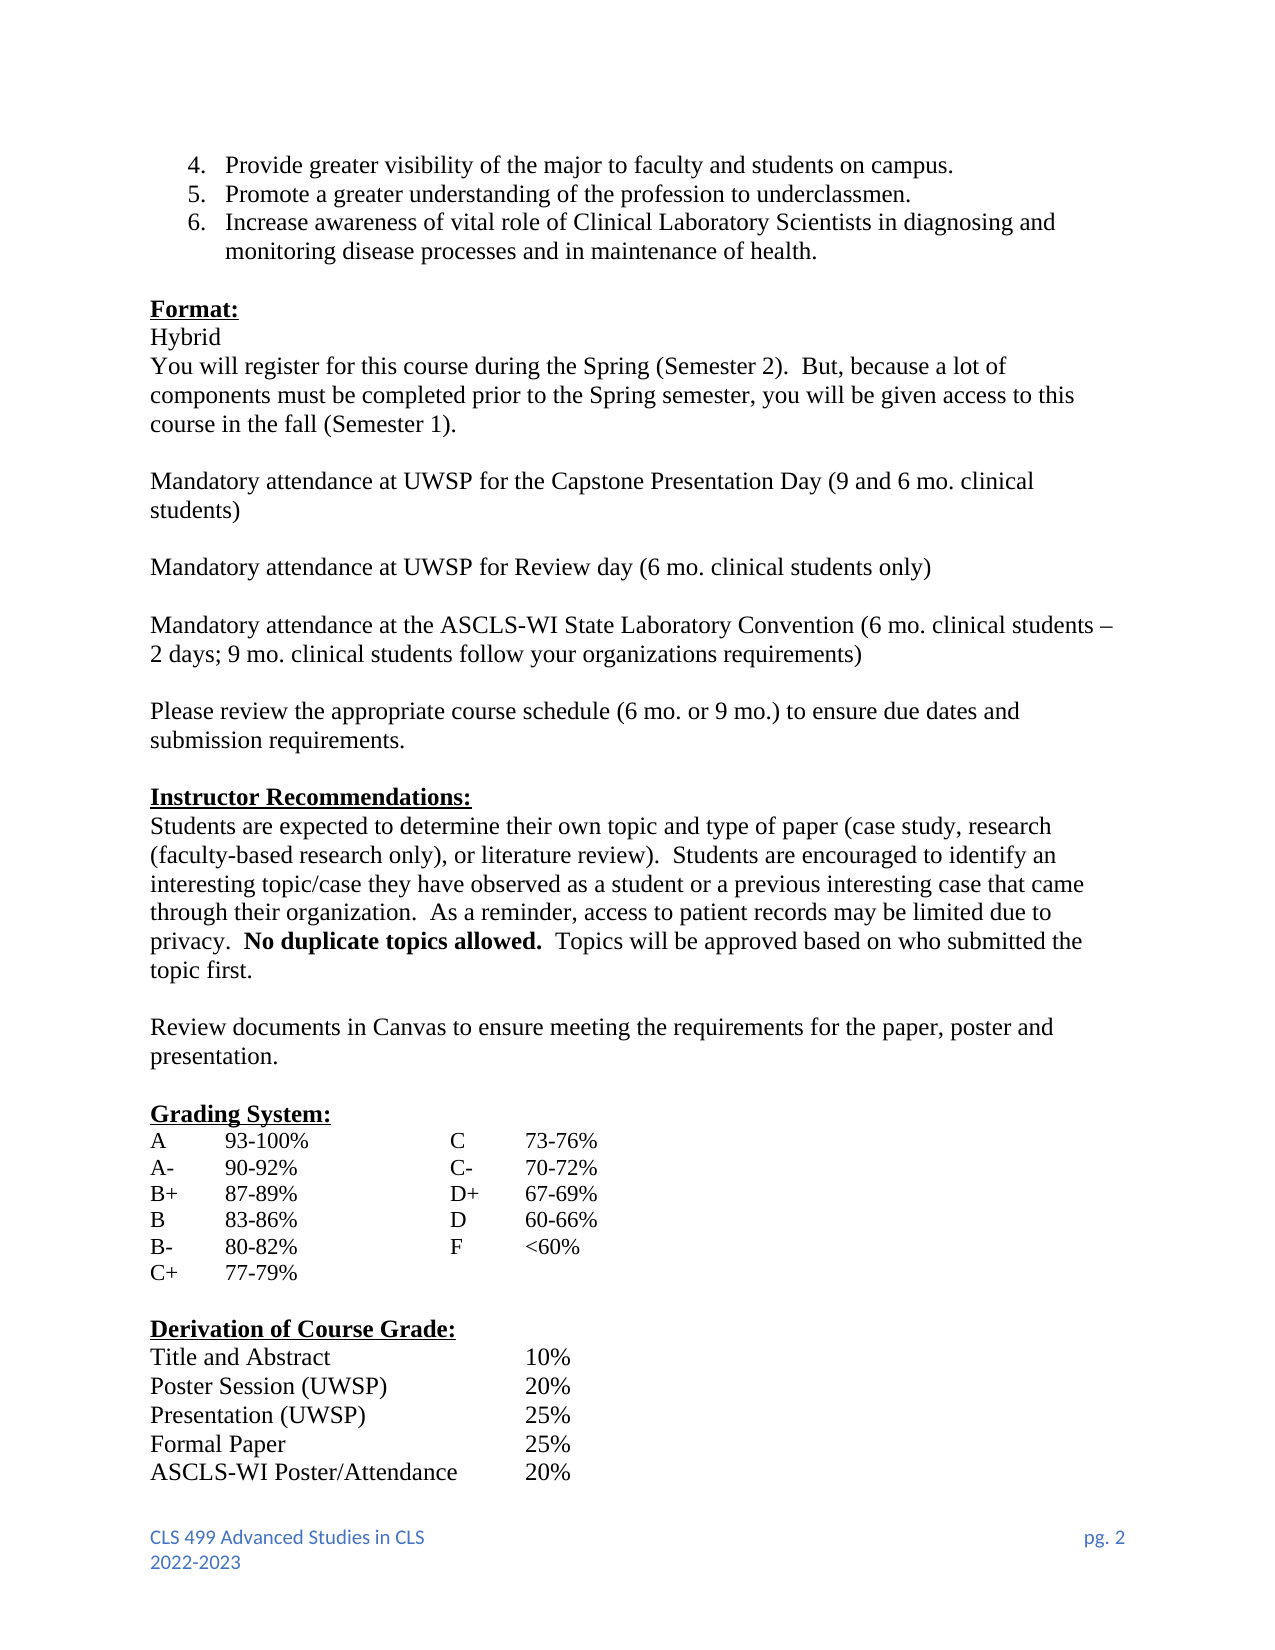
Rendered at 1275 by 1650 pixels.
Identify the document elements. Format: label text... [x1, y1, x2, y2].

text Presentation (UWSP) 25% [150, 1400, 1125, 1429]
text Title and Abstract 10% [150, 1342, 1125, 1371]
text B- 80-82% F <60% [150, 1233, 1125, 1259]
text Mandatory attendance at UWSP for Review day (6 mo. clinical students only) [150, 552, 1125, 581]
text Mandatory attendance at the ASCLS-WI State Laboratory Convention (6 mo. clinical students – 2 days; 9 mo. clinical students follow your organizations requirements) [150, 610, 1125, 667]
text Format: [150, 294, 1125, 322]
text C+ 77-79% [150, 1259, 1125, 1286]
text Grading System: [150, 1099, 1125, 1127]
text Review documents in Canvas to ensure meeting the requirements for the paper, poster and presentation. [150, 1012, 1125, 1070]
text Please review the appropriate course schedule (6 mo. or 9 mo.) to ensure due dates and submission requirements. [150, 696, 1125, 754]
text Derivation of Course Grade: [150, 1314, 1125, 1342]
text Hybrid [150, 322, 1125, 351]
text B 83-86% D 60-66% [150, 1207, 1125, 1233]
text Poster Session (UWSP) 20% [150, 1371, 1125, 1400]
text You will register for this course during the Spring (Semester 2). But, because a lot of components must be completed prior to the Spring semester, you will be given access to this course in the fall (Semester 1). [150, 351, 1125, 437]
list Increase awareness of vital role of Clinical Laboratory Scientists in diagnosing and monitoring disease processes and in maintenance of health. [187, 207, 1125, 265]
text Mandatory attendance at UWSP for the Capstone Presentation Day (9 and 6 mo. clinical students) [150, 466, 1125, 524]
text A 93-100% C 73-76% [150, 1127, 1125, 1154]
text Students are expected to determine their own topic and type of paper (case study, research (faculty-based research only), or literature review). Students are encouraged to identify an interesting topic/case they have observed as a student or a previous interesting case that came through their organization. As a reminder, access to patient records may be limited due to privacy. No duplicate topics allowed. Topics will be approved based on who submitted the topic first. [150, 811, 1125, 984]
text B+ 87-89% D+ 67-69% [150, 1180, 1125, 1207]
list Promote a greater understanding of the profession to underclassmen. [187, 179, 1125, 207]
text ASCLS-WI Poster/Attendance 20% [150, 1457, 1125, 1486]
text Formal Paper 25% [150, 1429, 1125, 1457]
text Instructor Recommendations: [150, 782, 1125, 811]
list Provide greater visibility of the major to faculty and students on campus. [187, 150, 1125, 179]
text A- 90-92% C- 70-72% [150, 1154, 1125, 1180]
